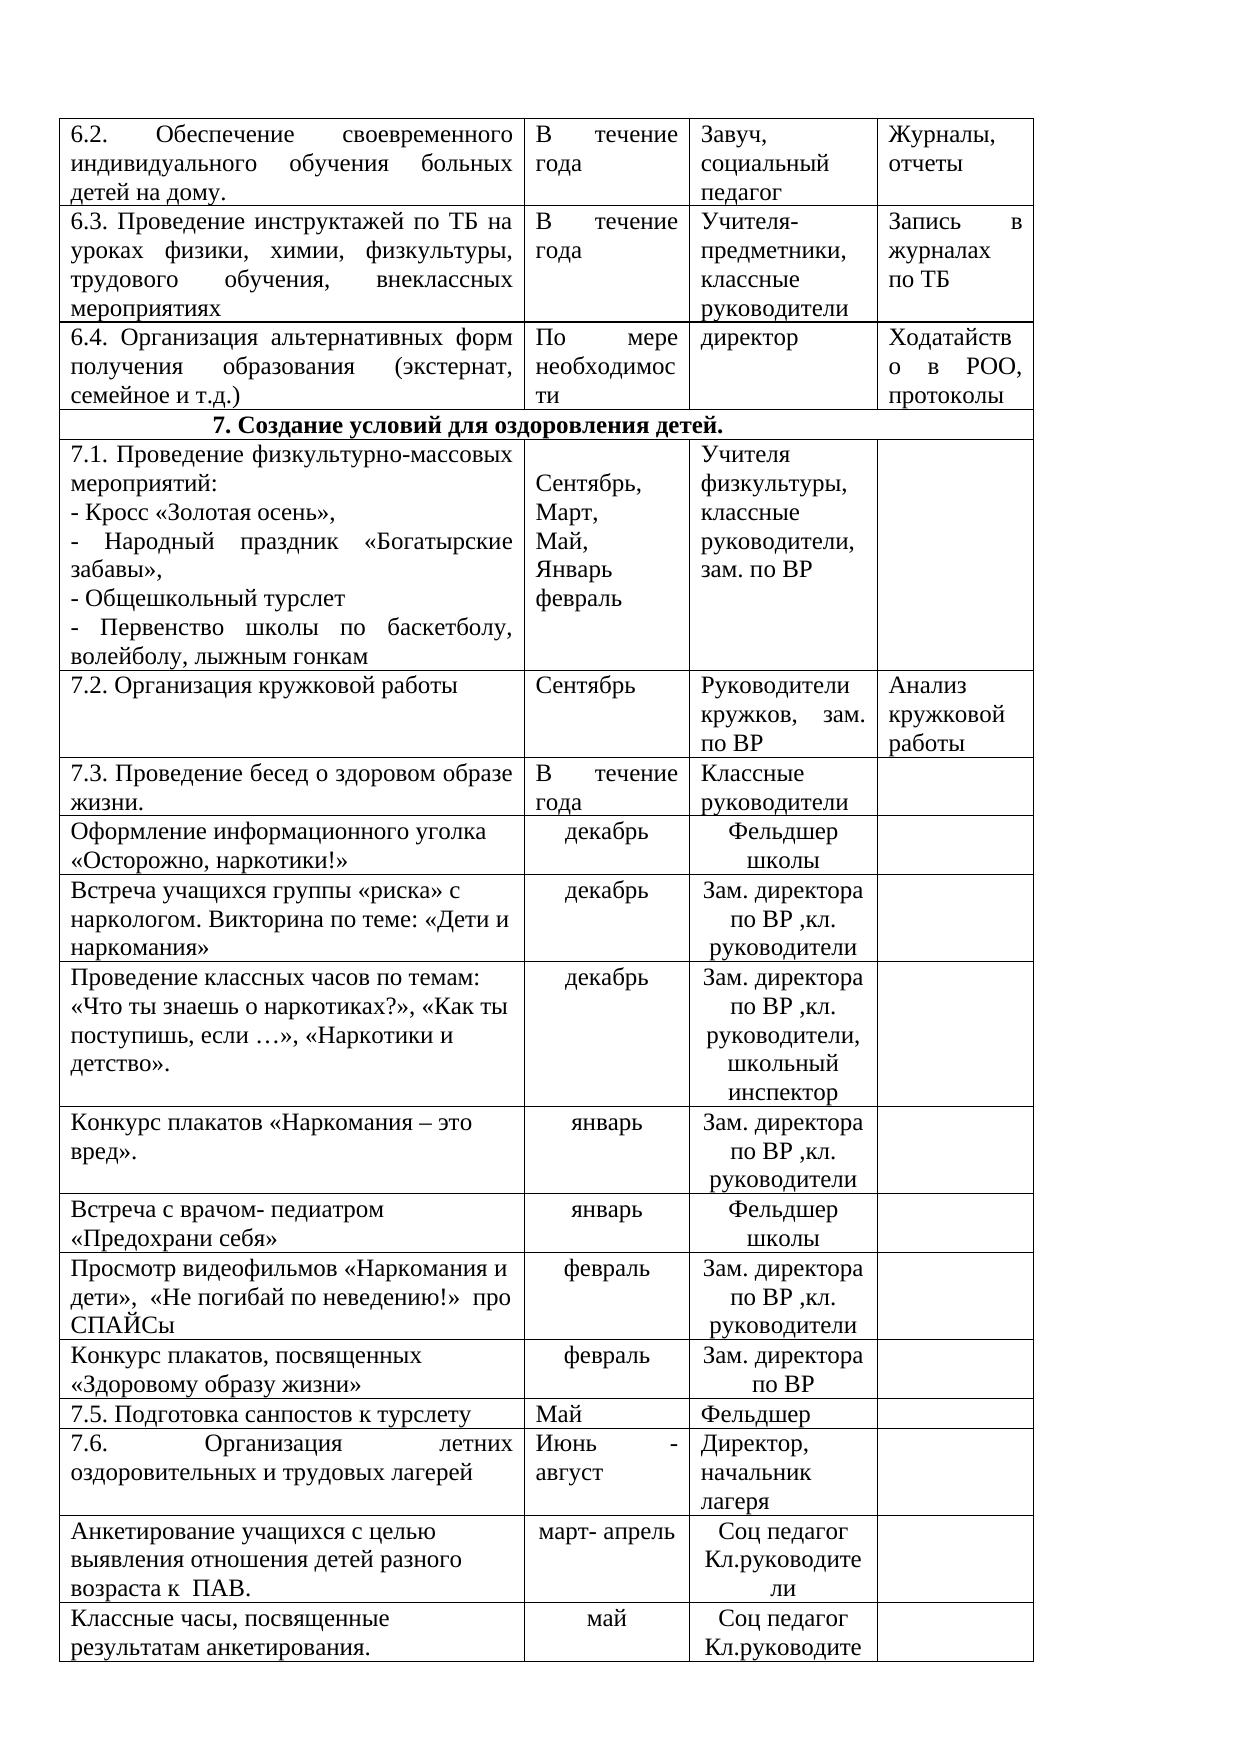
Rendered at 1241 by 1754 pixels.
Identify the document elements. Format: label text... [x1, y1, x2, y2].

table_cell [878, 816, 1033, 874]
table_cell [878, 1194, 1033, 1252]
table_cell Фельдшер школы [690, 1194, 877, 1252]
table_cell [878, 1429, 1033, 1515]
table_cell февраль [525, 1340, 689, 1398]
table_cell Зам. директора по ВР ,кл. руководители [690, 875, 877, 961]
table_cell Анкетирование учащихся с целью выявления отношения детей разного возраста к ПАВ. [60, 1516, 524, 1602]
table_cell Ходатайство в РОО, протоколы [878, 323, 1033, 409]
table_cell 7.5. Подготовка санпостов к турслету [60, 1399, 524, 1427]
table_cell [878, 962, 1033, 1106]
table_cell Запись в журналах по ТБ [878, 206, 1033, 321]
table_cell 7.3. Проведение бесед о здоровом образе жизни. [60, 758, 524, 815]
table_cell Руководители кружков, зам. по ВР [690, 671, 877, 757]
table_cell 7.1. Проведение физкультурно-массовых мероприятий: - Кросс «Золотая осень», - Народный праздник «Богатырские забавы», - Общешкольный турслет - Первенство школы по баскетболу, волейболу, лыжным гонкам [60, 440, 524, 669]
table_cell Завуч, социальный педагог [690, 119, 877, 205]
table_cell В течение года [525, 758, 689, 815]
table_cell Просмотр видеофильмов «Наркомания и дети», «Не погибай по неведению!» про СПАЙСы [60, 1253, 524, 1339]
table_cell Зам. директора по ВР ,кл. руководители, школьный инспектор [690, 962, 877, 1106]
table_cell Зам. директора по ВР ,кл. руководители [690, 1107, 877, 1193]
table_cell Июнь - август [525, 1429, 689, 1515]
table_cell январь [525, 1107, 689, 1193]
table_cell Встреча с врачом- педиатром «Предохрани себя» [60, 1194, 524, 1252]
table_cell Соц педагог Кл.руководители [690, 1516, 877, 1602]
table_cell Зам. директора по ВР ,кл. руководители [690, 1253, 877, 1339]
table_cell Зам. директора по ВР [690, 1340, 877, 1398]
table_cell 6.2. Обеспечение своевременного индивидуального обучения больных детей на дому. [60, 119, 524, 205]
table_cell [878, 440, 1033, 669]
table_cell Конкурс плакатов, посвященных «Здоровому образу жизни» [60, 1340, 524, 1398]
table_cell [878, 1253, 1033, 1339]
table_cell [878, 758, 1033, 815]
table_cell В течение года [525, 206, 689, 321]
table_cell декабрь [525, 816, 689, 874]
table_cell 6.3. Проведение инструктажей по ТБ на уроках физики, химии, физкультуры, трудового обучения, внеклассных мероприятиях [60, 206, 524, 321]
table_cell Журналы, отчеты [878, 119, 1033, 205]
table_cell Оформление информационного уголка «Осторожно, наркотики!» [60, 816, 524, 874]
table_cell 7. Создание условий для оздоровления детей. [60, 410, 877, 438]
table_cell февраль [525, 1253, 689, 1339]
table_cell Фельдшер [690, 1399, 877, 1427]
table_cell 7.2. Организация кружковой работы [60, 671, 524, 757]
table_cell [878, 1107, 1033, 1193]
table_cell Учителя-предметники, классные руководители [690, 206, 877, 321]
table_cell май [525, 1603, 689, 1661]
table_cell директор [690, 323, 877, 409]
table_cell Сентябрь, Март, Май, Январь февраль [525, 440, 689, 669]
table_cell [878, 875, 1033, 961]
table_cell Фельдшер школы [690, 816, 877, 874]
table_cell Конкурс плакатов «Наркомания – это вред». [60, 1107, 524, 1193]
table_cell [877, 410, 1033, 438]
table_cell [878, 1603, 1033, 1661]
table_cell Классные руководители [690, 758, 877, 815]
table_cell [878, 1340, 1033, 1398]
table_cell Директор, начальник лагеря [690, 1429, 877, 1515]
table_cell март- апрель [525, 1516, 689, 1602]
table_cell Май [525, 1399, 689, 1427]
table_cell [878, 1399, 1033, 1427]
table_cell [690, 1603, 877, 1661]
table_cell декабрь [525, 875, 689, 961]
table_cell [60, 1603, 524, 1661]
table_cell декабрь [525, 962, 689, 1106]
table_cell 7.6. Организация летних оздоровительных и трудовых лагерей [60, 1429, 524, 1515]
table_cell 6.4. Организация альтернативных форм получения образования (экстернат, семейное и т.д.) [60, 323, 524, 409]
table_cell В течение года [525, 119, 689, 205]
table_cell По мере необходимости [525, 323, 689, 409]
table_cell Встреча учащихся группы «риска» с наркологом. Викторина по теме: «Дети и наркомания» [60, 875, 524, 961]
table_cell январь [525, 1194, 689, 1252]
table_cell Проведение классных часов по темам: «Что ты знаешь о наркотиках?», «Как ты поступишь, если …», «Наркотики и детство». [60, 962, 524, 1106]
table_cell [878, 1516, 1033, 1602]
table_cell Сентябрь [525, 671, 689, 757]
table_cell Анализ кружковой работы [878, 671, 1033, 757]
table_cell Учителя физкультуры, классные руководители, зам. по ВР [690, 440, 877, 669]
